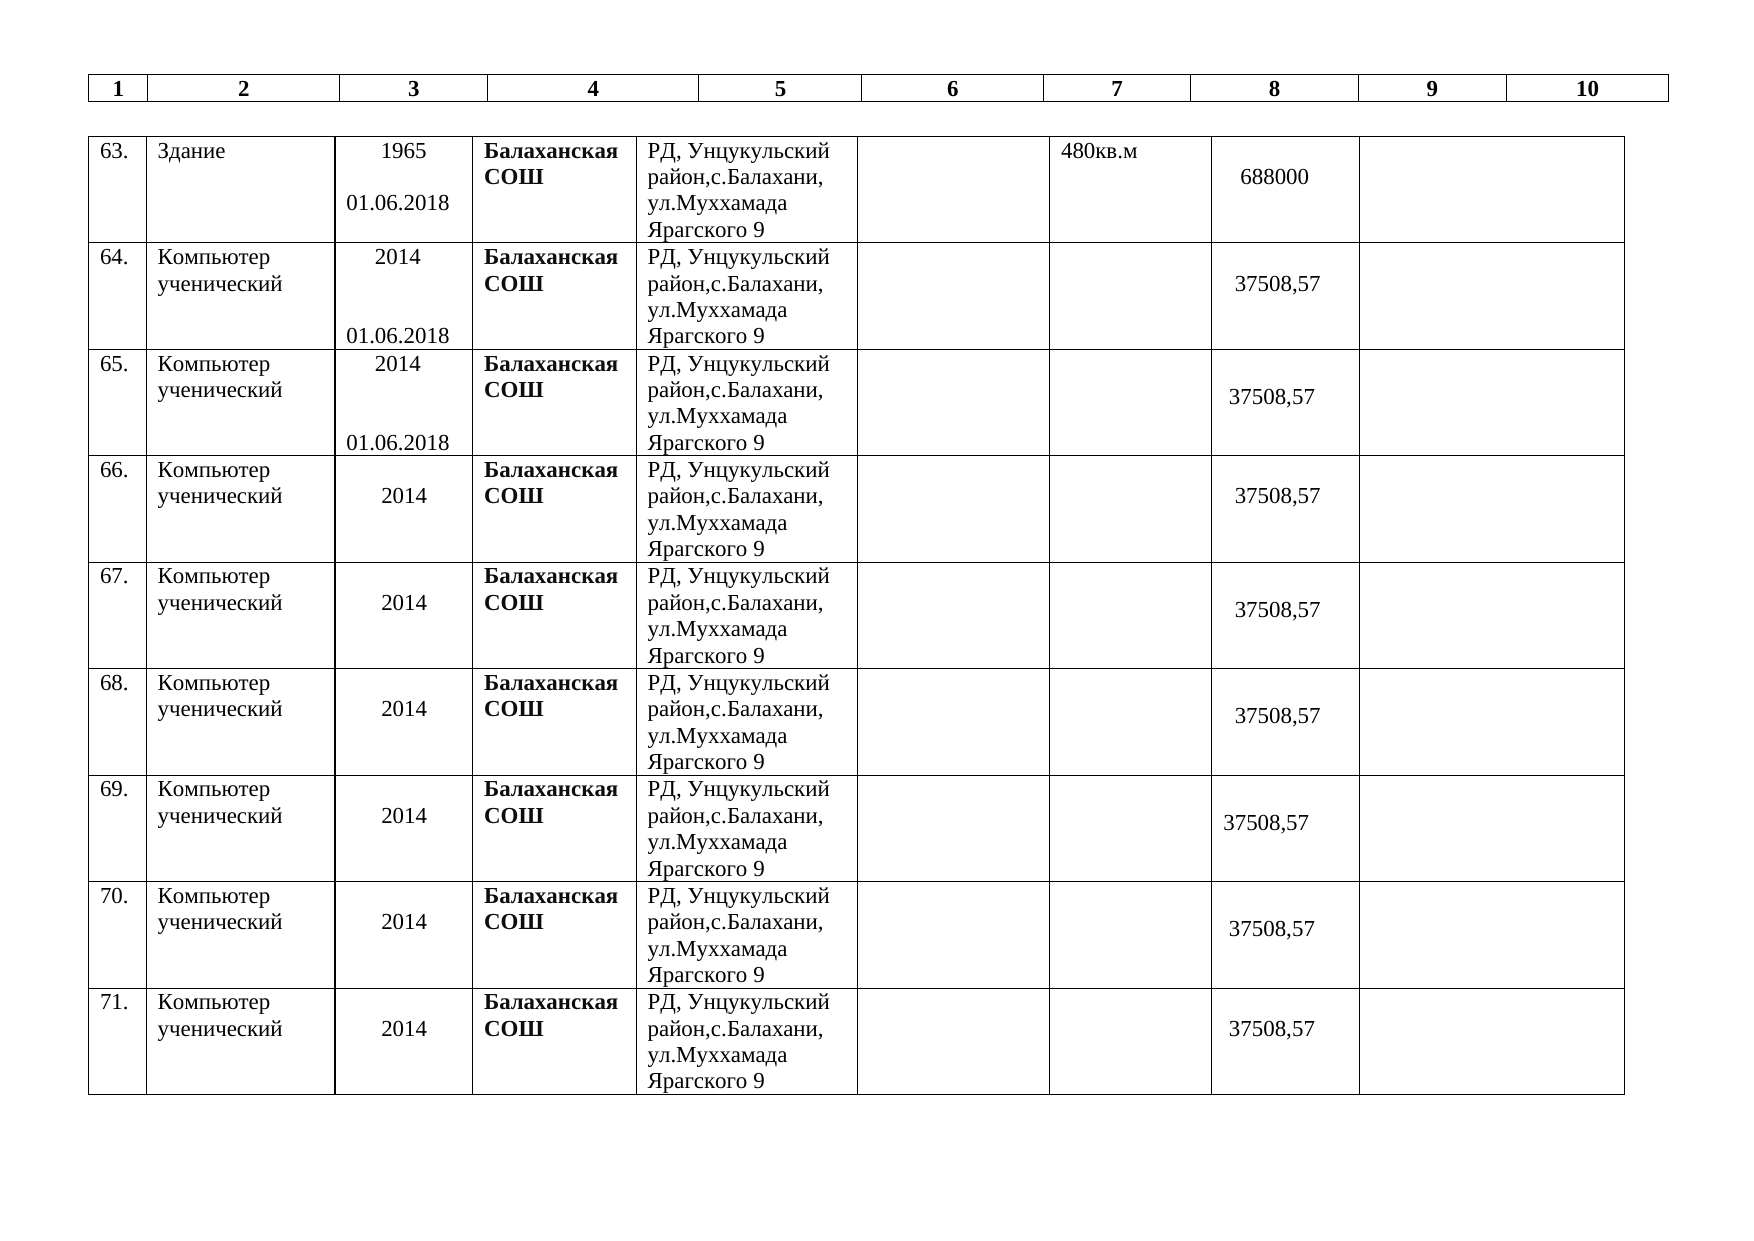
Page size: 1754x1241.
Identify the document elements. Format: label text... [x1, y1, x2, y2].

table_cell Балаханская СОШ [473, 350, 636, 455]
table_cell РД, Унцукульский район,с.Балахани, ул.Муххамада Ярагского 9 [637, 669, 857, 774]
table_cell Компьютер ученический [147, 989, 334, 1094]
table_cell РД, Унцукульский район,с.Балахани, ул.Муххамада Ярагского 9 [637, 456, 857, 562]
table_cell [1360, 243, 1624, 349]
table_cell [89, 563, 146, 668]
table_cell [858, 350, 1049, 455]
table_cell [637, 989, 857, 1094]
table_cell 37508,57 [1212, 350, 1359, 455]
table_cell Балаханская СОШ [473, 669, 636, 774]
table_cell 37508,57 [1212, 456, 1359, 562]
table_cell [858, 137, 1049, 242]
table_cell [89, 137, 146, 242]
table_cell Компьютер ученический [147, 882, 334, 987]
table_cell РД, Унцукульский район,с.Балахани, ул.Муххамада Ярагского 9 [637, 776, 857, 881]
table_cell [858, 243, 1049, 349]
table_cell Балаханская СОШ [473, 776, 636, 881]
table_cell [858, 989, 1049, 1094]
table_cell [89, 989, 146, 1094]
table_cell 2014 [336, 669, 472, 774]
table_cell 37508,57 [1212, 776, 1359, 881]
table_cell 2014 01.06.2018 [336, 350, 472, 455]
table_cell Компьютер ученический [147, 456, 334, 562]
table_cell [1050, 669, 1211, 774]
table_cell РД, Унцукульский район,с.Балахани, ул.Муххамада Ярагского 9 [637, 137, 857, 242]
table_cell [637, 882, 857, 987]
table_cell 37508,57 [1212, 563, 1359, 668]
table_cell Компьютер ученический [147, 776, 334, 881]
table_cell РД, Унцукульский район,с.Балахани, ул.Муххамада Ярагского 9 [637, 243, 857, 349]
table_cell 2014 [336, 882, 472, 987]
table_cell Балаханская СОШ [473, 243, 636, 349]
table_cell [1050, 456, 1211, 562]
table_cell 2014 [336, 563, 472, 668]
table_cell 2014 01.06.2018 [336, 243, 472, 349]
table_cell РД, Унцукульский район,с.Балахани, ул.Муххамада Ярагского 9 [637, 350, 857, 455]
table_cell [858, 776, 1049, 881]
table_cell [1050, 350, 1211, 455]
table_cell [1360, 989, 1624, 1094]
table_cell Балаханская СОШ [473, 882, 636, 987]
table_cell [858, 669, 1049, 774]
table_cell 1965 01.06.2018 [336, 137, 472, 242]
table_cell 37508,57 [1212, 669, 1359, 774]
table_cell Балаханская СОШ [473, 563, 636, 668]
table_cell [1050, 243, 1211, 349]
table_cell [89, 350, 146, 455]
table_cell [89, 456, 146, 562]
table_cell 688000 [1212, 137, 1359, 242]
table_cell РД, Унцукульский район,с.Балахани, ул.Муххамада Ярагского 9 [637, 563, 857, 668]
table_cell Компьютер ученический [147, 243, 334, 349]
table_cell [89, 776, 146, 881]
table_cell [89, 669, 146, 774]
table_cell Здание [147, 137, 334, 242]
table_cell [1360, 776, 1624, 881]
table_cell [1360, 882, 1624, 987]
table_cell Компьютер ученический [147, 350, 334, 455]
table_cell [1050, 563, 1211, 668]
table_cell [89, 243, 146, 349]
table_cell Компьютер ученический [147, 669, 334, 774]
table_cell 2014 [336, 776, 472, 881]
table_cell [1360, 137, 1624, 242]
table_cell [858, 882, 1049, 987]
table_cell [1360, 563, 1624, 668]
table_cell Балаханская СОШ [473, 456, 636, 562]
table_cell [858, 563, 1049, 668]
table_cell 2014 [336, 456, 472, 562]
table_cell [1360, 669, 1624, 774]
table_cell Балаханская СОШ [473, 989, 636, 1094]
table_cell [1050, 989, 1211, 1094]
table_cell [858, 456, 1049, 562]
table_cell 37508,57 [1212, 989, 1359, 1094]
table_cell 2014 [336, 989, 472, 1094]
table_cell Балаханская СОШ [473, 137, 636, 242]
table_cell 37508,57 [1212, 882, 1359, 987]
table_cell 37508,57 [1212, 243, 1359, 349]
table_cell [1360, 350, 1624, 455]
table_cell [1050, 882, 1211, 987]
table_cell [1050, 776, 1211, 881]
table_cell 480кв.м [1050, 137, 1211, 242]
table_cell Компьютер ученический [147, 563, 334, 668]
table_cell [1360, 456, 1624, 562]
table_cell [89, 882, 146, 987]
